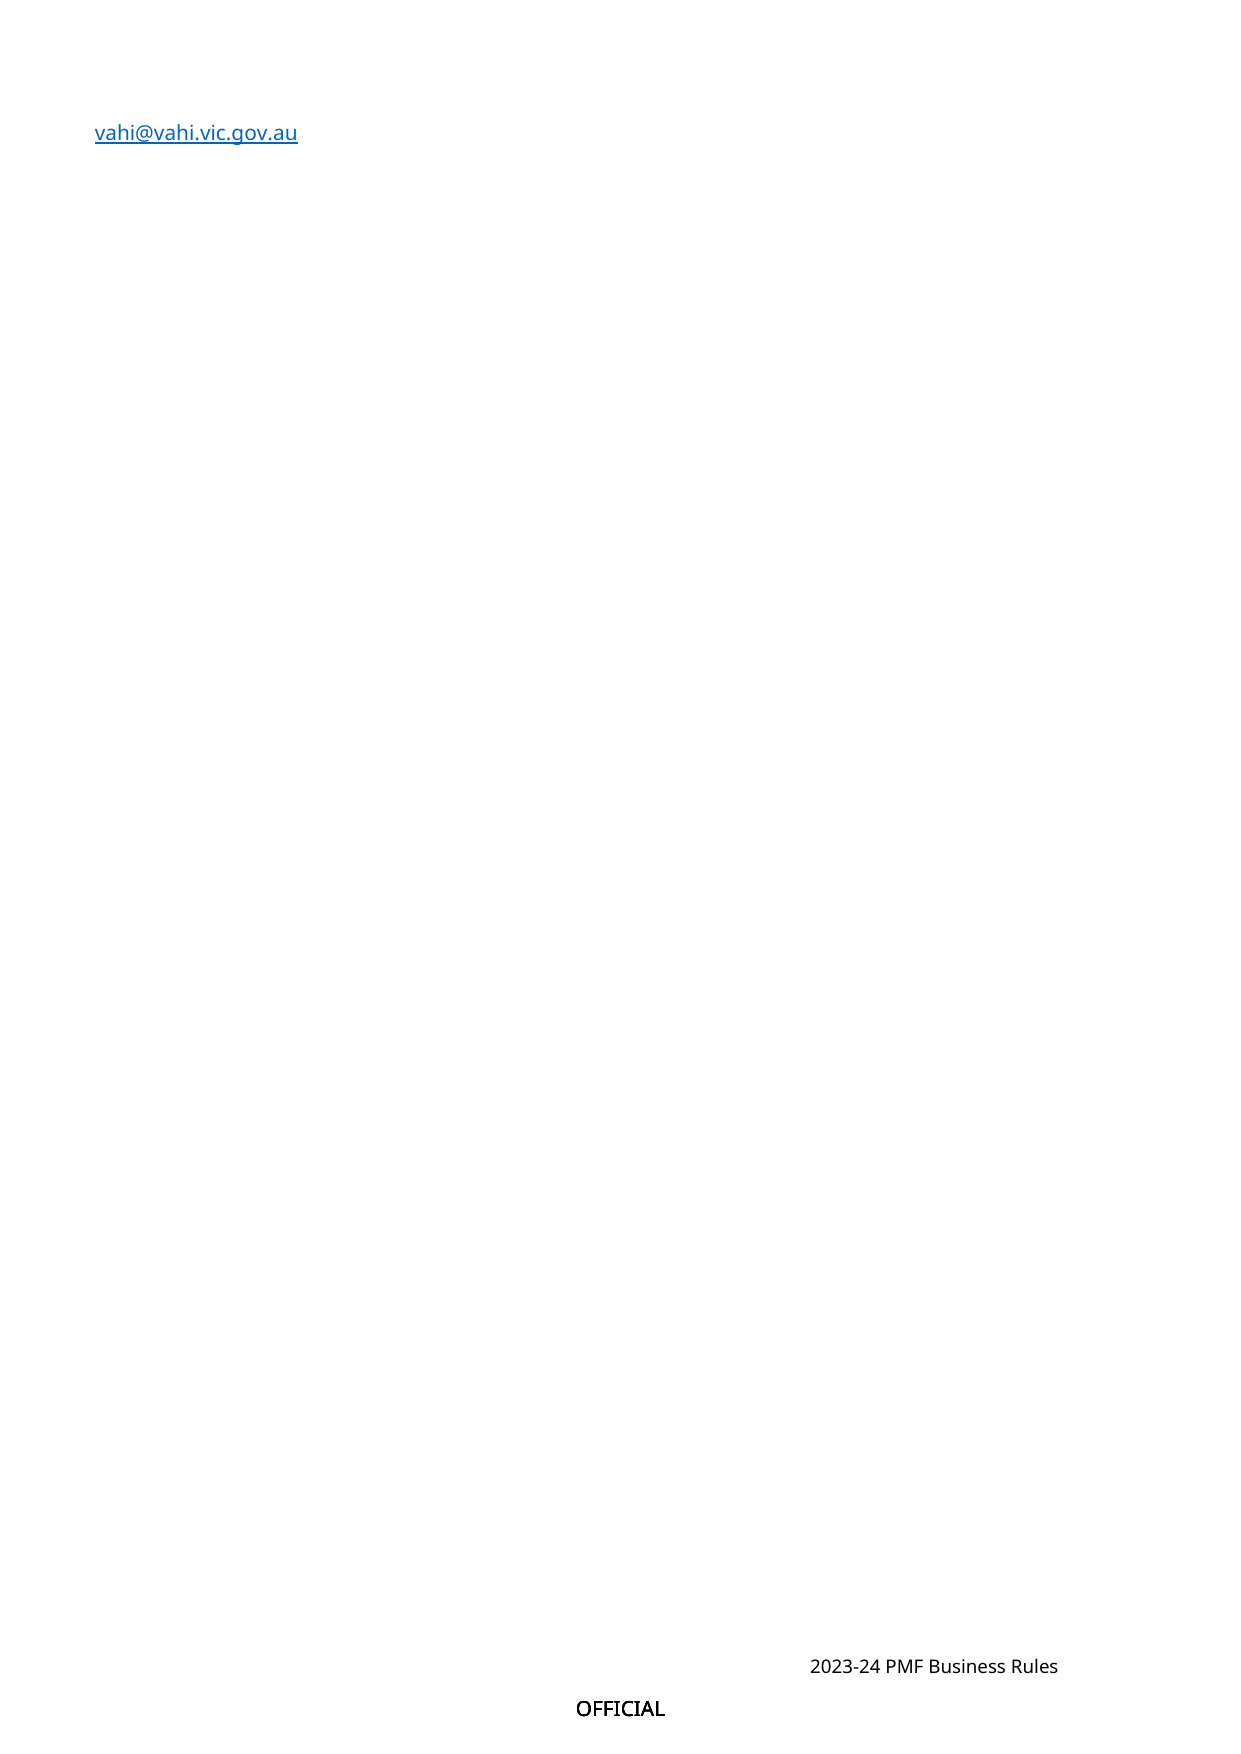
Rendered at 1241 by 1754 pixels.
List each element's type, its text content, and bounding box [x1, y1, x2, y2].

text vahi@vahi.vic.gov.au [94, 118, 1063, 147]
